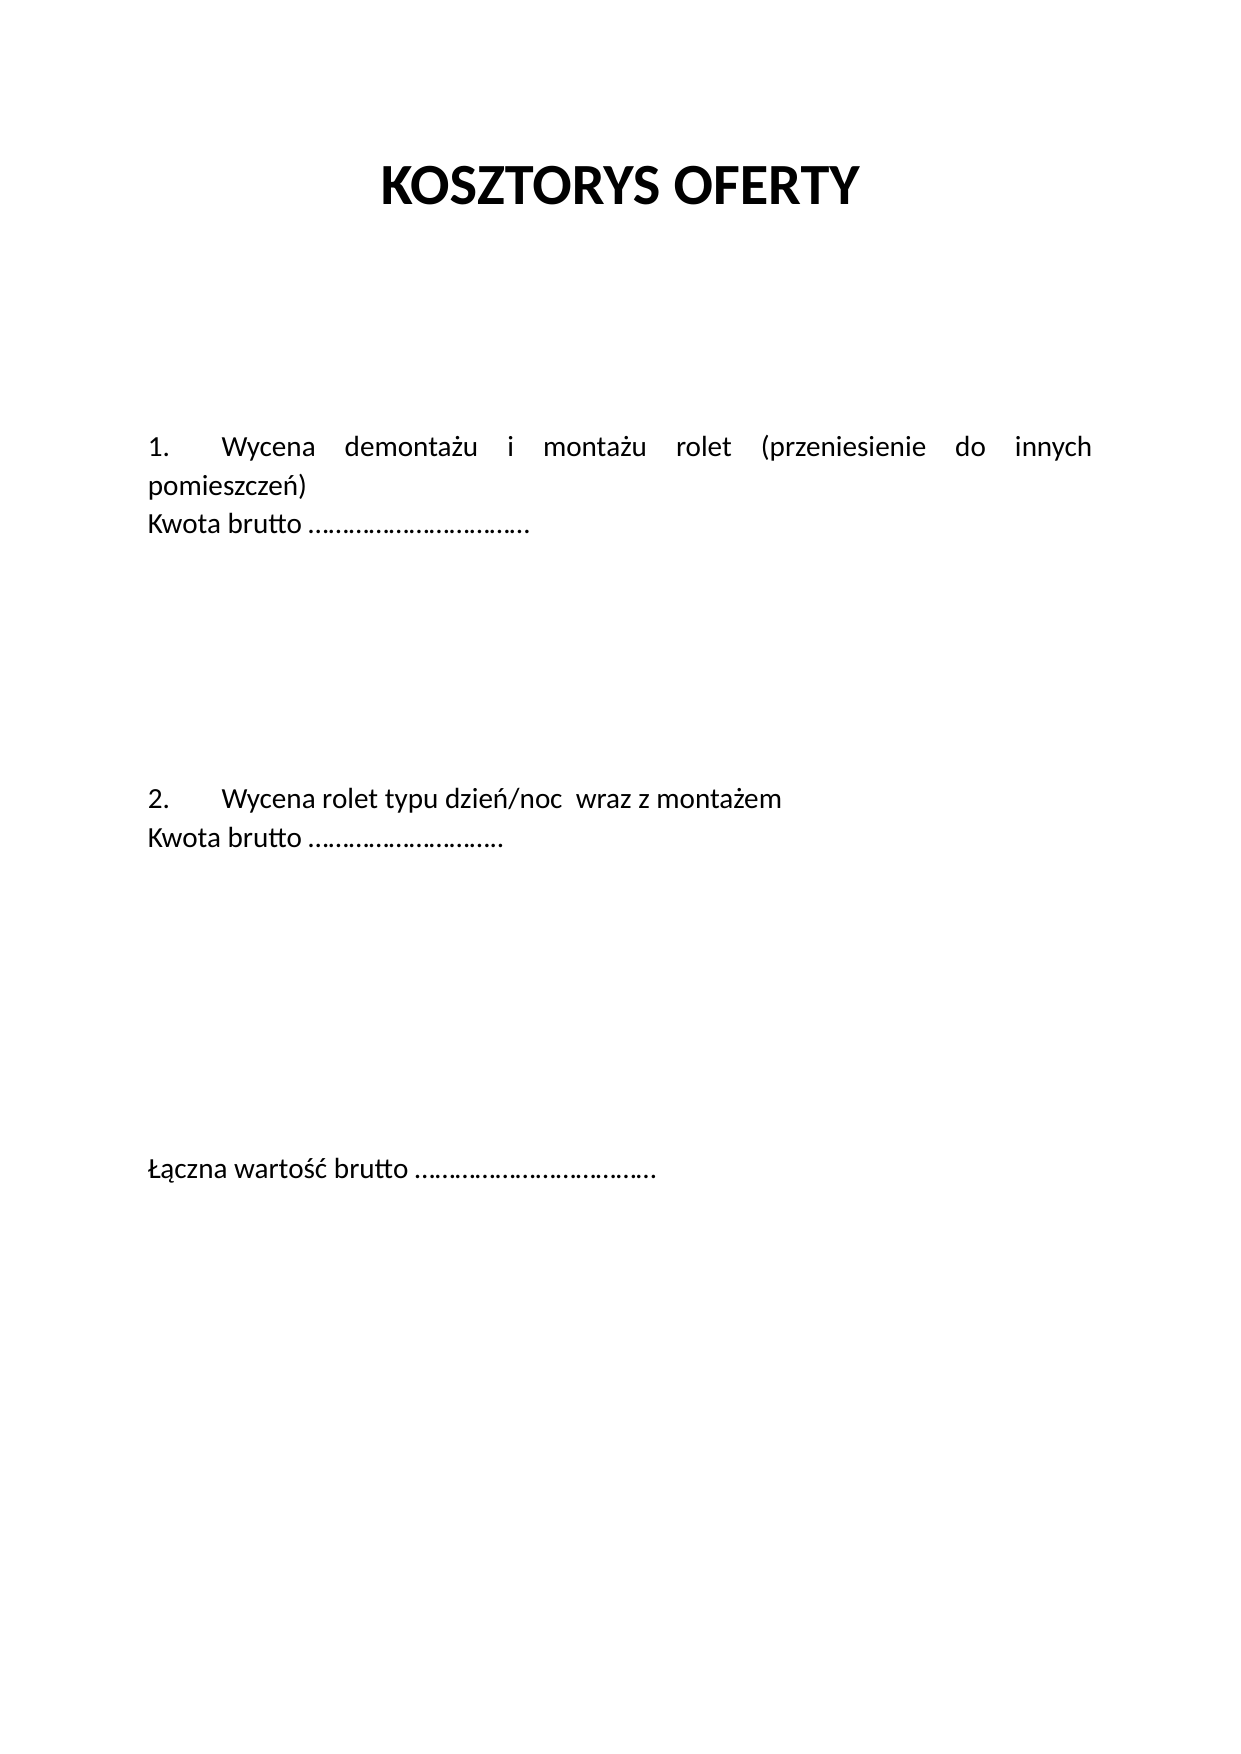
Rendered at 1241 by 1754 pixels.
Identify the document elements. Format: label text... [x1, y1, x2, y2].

text Łączna wartość brutto ……………………………… [148, 1150, 1093, 1185]
list Wycena rolet typu dzień/noc wraz z montażem Kwota brutto ……………………….. [148, 781, 1093, 855]
list Wycena demontażu i montażu rolet (przeniesienie do innych pomieszczeń) Kwota brutto …………………………… [148, 428, 1093, 541]
text KOSZTORYS OFERTY [148, 148, 1093, 219]
